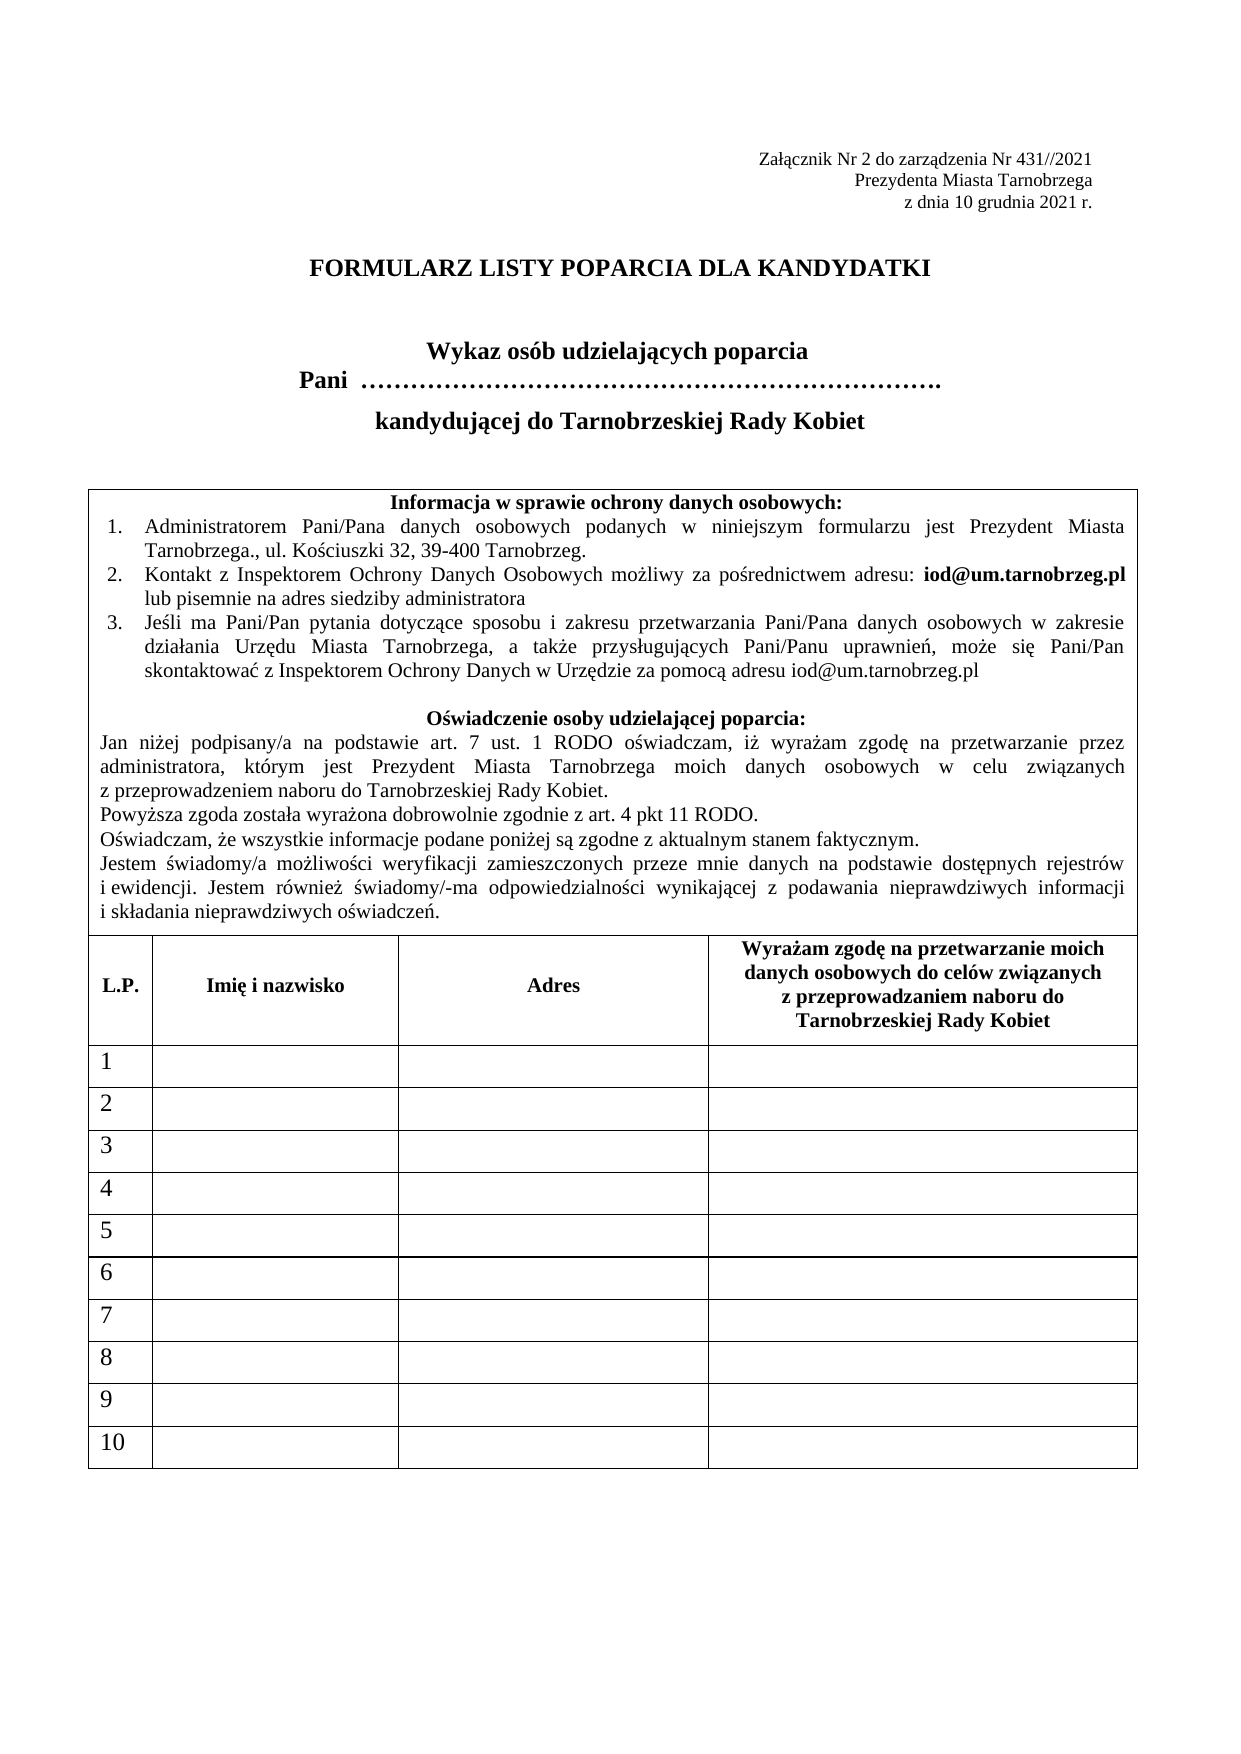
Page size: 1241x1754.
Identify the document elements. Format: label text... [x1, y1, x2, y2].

table_cell 8 [89, 1342, 152, 1383]
table_cell [153, 1300, 398, 1341]
table_cell [709, 1046, 1137, 1087]
table_cell [399, 1300, 708, 1341]
table_cell 3 [89, 1131, 152, 1172]
text Prezydenta Miasta Tarnobrzega [148, 169, 1093, 191]
table_cell L.P. [89, 936, 152, 1045]
table_cell [399, 1215, 708, 1256]
table_cell [709, 1088, 1137, 1129]
table_cell [153, 1384, 398, 1426]
table_cell [709, 1384, 1137, 1426]
table_cell [153, 1173, 398, 1214]
table_cell [709, 1258, 1137, 1299]
table_cell 1 [89, 1046, 152, 1087]
table_cell [399, 1384, 708, 1426]
table_cell [153, 1088, 398, 1129]
table_cell [399, 1046, 708, 1087]
table_cell [399, 1342, 708, 1383]
table_cell 6 [89, 1258, 152, 1299]
text FORMULARZ LISTY POPARCIA DLA KANDYDATKI [148, 253, 1093, 282]
table_cell Adres [399, 936, 708, 1045]
table_cell [153, 1427, 398, 1468]
table_cell 5 [89, 1215, 152, 1256]
table_cell 4 [89, 1173, 152, 1214]
table_cell 10 [89, 1427, 152, 1468]
table_cell [153, 1215, 398, 1256]
table_cell [709, 1300, 1137, 1341]
table_cell [153, 1046, 398, 1087]
table_cell 7 [89, 1300, 152, 1341]
table_cell Wyrażam zgodę na przetwarzanie moich danych osobowych do celów związanych z przeprowadzaniem naboru do Tarnobrzeskiej Rady Kobiet [709, 936, 1137, 1045]
text z dnia 10 grudnia 2021 r. [664, 191, 1093, 212]
table_cell [709, 1427, 1137, 1468]
table_cell [153, 1131, 398, 1172]
table_cell [399, 1088, 708, 1129]
text Wykaz osób udzielających poparcia Pani ……………………………………………………………. [148, 336, 1093, 393]
table_cell Imię i nazwisko [153, 936, 398, 1045]
table_cell [399, 1258, 708, 1299]
table_cell [153, 1258, 398, 1299]
table_cell 2 [89, 1088, 152, 1129]
table_header Informacja w sprawie ochrony danych osobowych: Administratorem Pani/Pana danych osobowych podanych w niniejszym formularzu jest Prezydent Miasta Tarnobrzega., ul. Kościuszki 32, 39-400 Tarnobrzeg. Kontakt z Inspektorem Ochrony Danych Osobowych możliwy za pośrednictwem adresu: iod@um.tarnobrzeg.pl lub pisemnie na adres siedziby administratora Jeśli ma Pani/Pan pytania dotyczące sposobu i zakresu przetwarzania Pani/Pana danych osobowych w zakresie działania Urzędu Miasta Tarnobrzega, a także przysługujących Pani/Panu uprawnień, może się Pani/Pan skontaktować z Inspektorem Ochrony Danych w Urzędzie za pomocą adresu iod@um.tarnobrzeg.pl Oświadczenie osoby udzielającej poparcia: Jan niżej podpisany/a na podstawie art. 7 ust. 1 RODO oświadczam, iż wyrażam zgodę na przetwarzanie przez administratora, którym jest Prezydent Miasta Tarnobrzega moich danych osobowych w celu związanych z przeprowadzeniem naboru do Tarnobrzeskiej Rady Kobiet. Powyższa zgoda została wyrażona dobrowolnie zgodnie z art. 4 pkt 11 RODO. Oświadczam, że wszystkie informacje podane poniżej są zgodne z aktualnym stanem faktycznym. Jestem świadomy/a możliwości weryfikacji zamieszczonych przeze mnie danych na podstawie dostępnych rejestrów i ewidencji. Jestem również świadomy/-ma odpowiedzialności wynikającej z podawania nieprawdziwych informacji i składania nieprawdziwych oświadczeń. [89, 490, 1137, 935]
table_cell [709, 1342, 1137, 1383]
table_cell [709, 1131, 1137, 1172]
table_cell [709, 1173, 1137, 1214]
text Załącznik Nr 2 do zarządzenia Nr 431//2021 [664, 148, 1093, 169]
table_cell [399, 1427, 708, 1468]
table_cell [153, 1342, 398, 1383]
table_cell 9 [89, 1384, 152, 1426]
table_cell [399, 1173, 708, 1214]
table_cell [399, 1131, 708, 1172]
table_cell [709, 1215, 1137, 1256]
text kandydującej do Tarnobrzeskiej Rady Kobiet [148, 406, 1093, 435]
